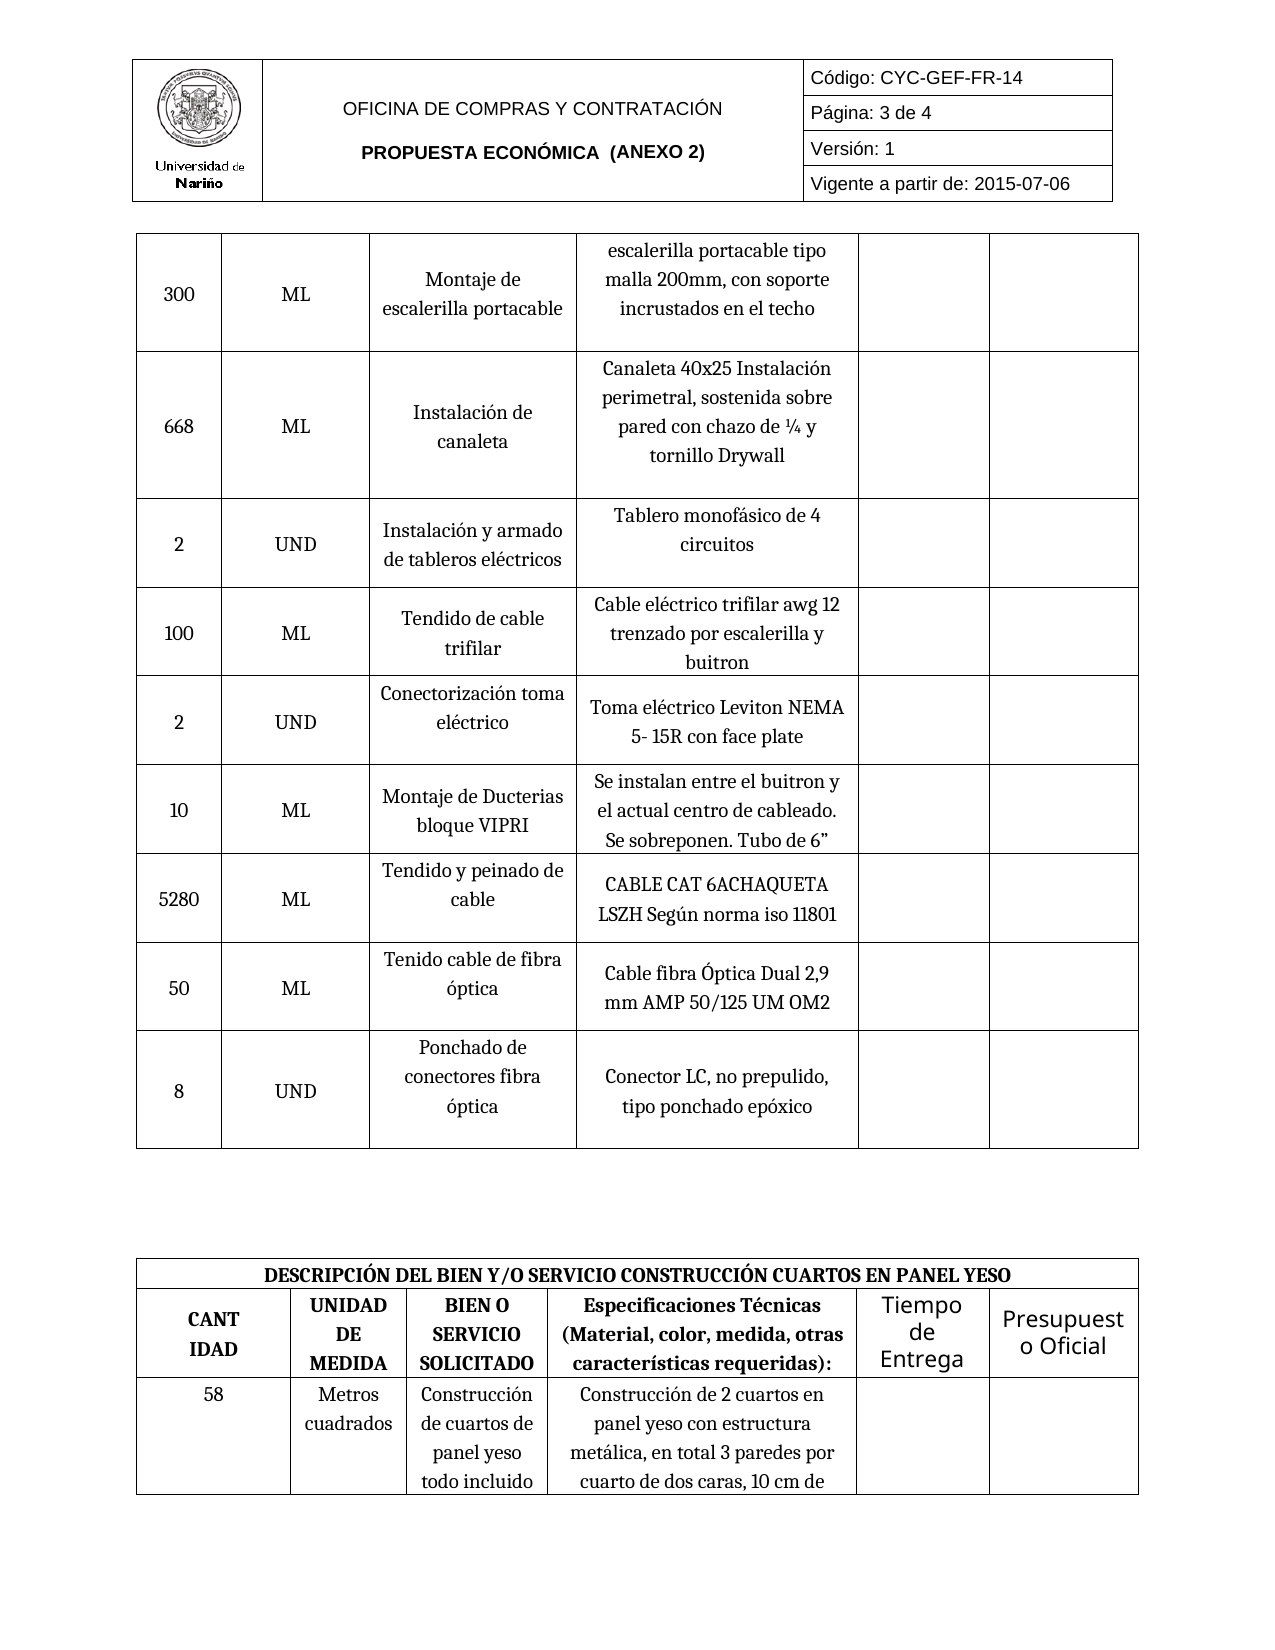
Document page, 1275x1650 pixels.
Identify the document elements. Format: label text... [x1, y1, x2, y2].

table_cell UND [222, 676, 369, 764]
table_cell ML [222, 352, 369, 498]
table_cell [990, 352, 1138, 498]
table_cell 10 [137, 765, 221, 853]
table_cell Conectorización toma eléctrico [370, 676, 576, 764]
table_cell Instalación de canaleta [370, 352, 576, 498]
table_header DESCRIPCIÓN DEL BIEN Y/O SERVICIO CONSTRUCCIÓN CUARTOS EN PANEL YESO [137, 1259, 1138, 1288]
table_cell [990, 676, 1138, 764]
table_cell ML [222, 765, 369, 853]
table_cell Canaleta 40x25 Instalación perimetral, sostenida sobre pared con chazo de ¼ y tornillo Drywall [577, 352, 858, 498]
table_cell Se instalan entre el buitron y el actual centro de cableado. Se sobreponen. Tubo de 6” [577, 765, 858, 853]
table_cell 2 [137, 676, 221, 764]
table_cell [859, 234, 989, 351]
table_cell Montaje de Ducterias bloque VIPRI [370, 765, 576, 853]
table_cell [859, 588, 989, 675]
table_cell ML [222, 588, 369, 675]
table_cell Conector LC, no prepulido, tipo ponchado epóxico [577, 1031, 858, 1148]
table_cell [990, 765, 1138, 853]
table_cell Presupuesto Oficial [990, 1289, 1138, 1377]
table_cell [990, 588, 1138, 675]
table_cell [990, 1378, 1138, 1494]
table_cell Cable eléctrico trifilar awg 12 trenzado por escalerilla y buitron [577, 588, 858, 675]
table_cell Tablero monofásico de 4 circuitos [577, 499, 858, 587]
table_cell Cable fibra Óptica Dual 2,9 mm AMP 50/125 UM OM2 [577, 943, 858, 1030]
table_cell UNIDAD DE MEDIDA [291, 1289, 406, 1377]
table_cell [859, 499, 989, 587]
table_cell UND [222, 499, 369, 587]
table_cell Montaje de escalerilla portacable [370, 234, 576, 351]
table_cell Tendido de cable trifilar [370, 588, 576, 675]
table_cell 58 [137, 1378, 290, 1494]
table_cell escalerilla portacable tipo malla 200mm, con soporte incrustados en el techo [577, 234, 858, 351]
table_cell Toma eléctrico Leviton NEMA 5- 15R con face plate [577, 676, 858, 764]
table_cell [990, 234, 1138, 351]
table_cell UND [222, 1031, 369, 1148]
table_cell [990, 943, 1138, 1030]
table_cell BIEN O SERVICIO SOLICITADO [407, 1289, 547, 1377]
table_cell ML [222, 854, 369, 942]
table_cell [859, 854, 989, 942]
table_cell [990, 854, 1138, 942]
table_cell [990, 1031, 1138, 1148]
table_cell 2 [137, 499, 221, 587]
table_cell [859, 352, 989, 498]
table_cell Metros cuadrados [291, 1378, 406, 1494]
table_cell 100 [137, 588, 221, 675]
table_cell CABLE CAT 6ACHAQUETA LSZH Según norma iso 11801 [577, 854, 858, 942]
table_cell [857, 1378, 989, 1494]
table_cell 300 [137, 234, 221, 351]
table_cell ML [222, 234, 369, 351]
table_cell Ponchado de conectores fibra óptica [370, 1031, 576, 1148]
table_cell 8 [137, 1031, 221, 1148]
table_cell Construcción de cuartos de panel yeso todo incluido [407, 1378, 547, 1494]
table_cell Tiempo de Entrega [857, 1289, 989, 1377]
table_cell ML [222, 943, 369, 1030]
table_cell Tenido cable de fibra óptica [370, 943, 576, 1030]
table_cell Tendido y peinado de cable [370, 854, 576, 942]
picture [140, 68, 258, 193]
table_cell Especificaciones Técnicas (Material, color, medida, otras características requeridas): [548, 1289, 856, 1377]
table_cell [859, 676, 989, 764]
table_cell [859, 765, 989, 853]
table_cell 50 [137, 943, 221, 1030]
table_cell Instalación y armado de tableros eléctricos [370, 499, 576, 587]
table_cell 668 [137, 352, 221, 498]
table_cell [859, 1031, 989, 1148]
table_cell [859, 943, 989, 1030]
table_cell [990, 499, 1138, 587]
table_cell 5280 [137, 854, 221, 942]
table_cell CANT IDAD [137, 1289, 290, 1377]
